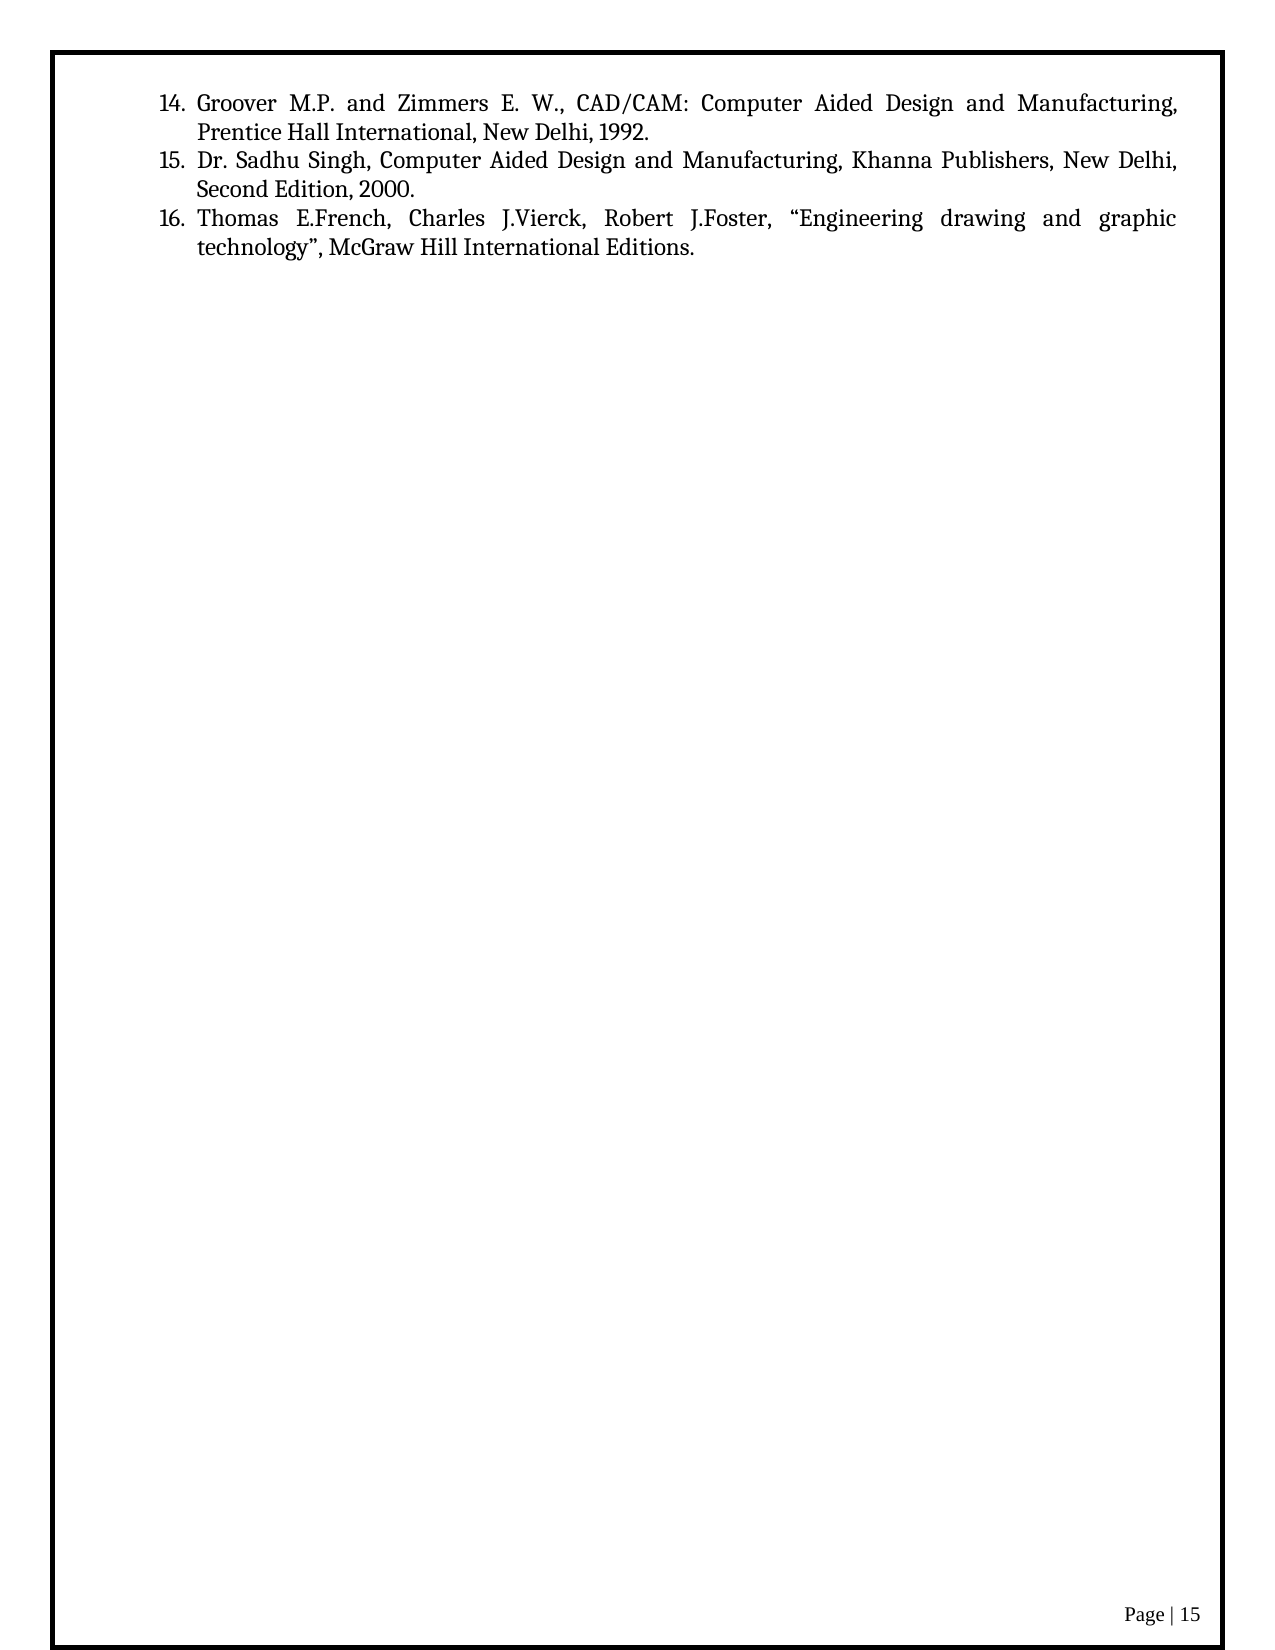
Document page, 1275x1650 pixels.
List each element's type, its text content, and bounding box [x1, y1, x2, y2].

list Groover M.P. and Zimmers E. W., CAD/CAM: Computer Aided Design and Manufacturing, Prentice Hall International, New Delhi, 1992. [159, 89, 1178, 146]
list Dr. Sadhu Singh, Computer Aided Design and Manufacturing, Khanna Publishers, New Delhi, Second Edition, 2000. [159, 146, 1178, 204]
list Thomas E.French, Charles J.Vierck, Robert J.Foster, “Engineering drawing and graphic technology”, McGraw Hill International Editions. [159, 204, 1178, 261]
